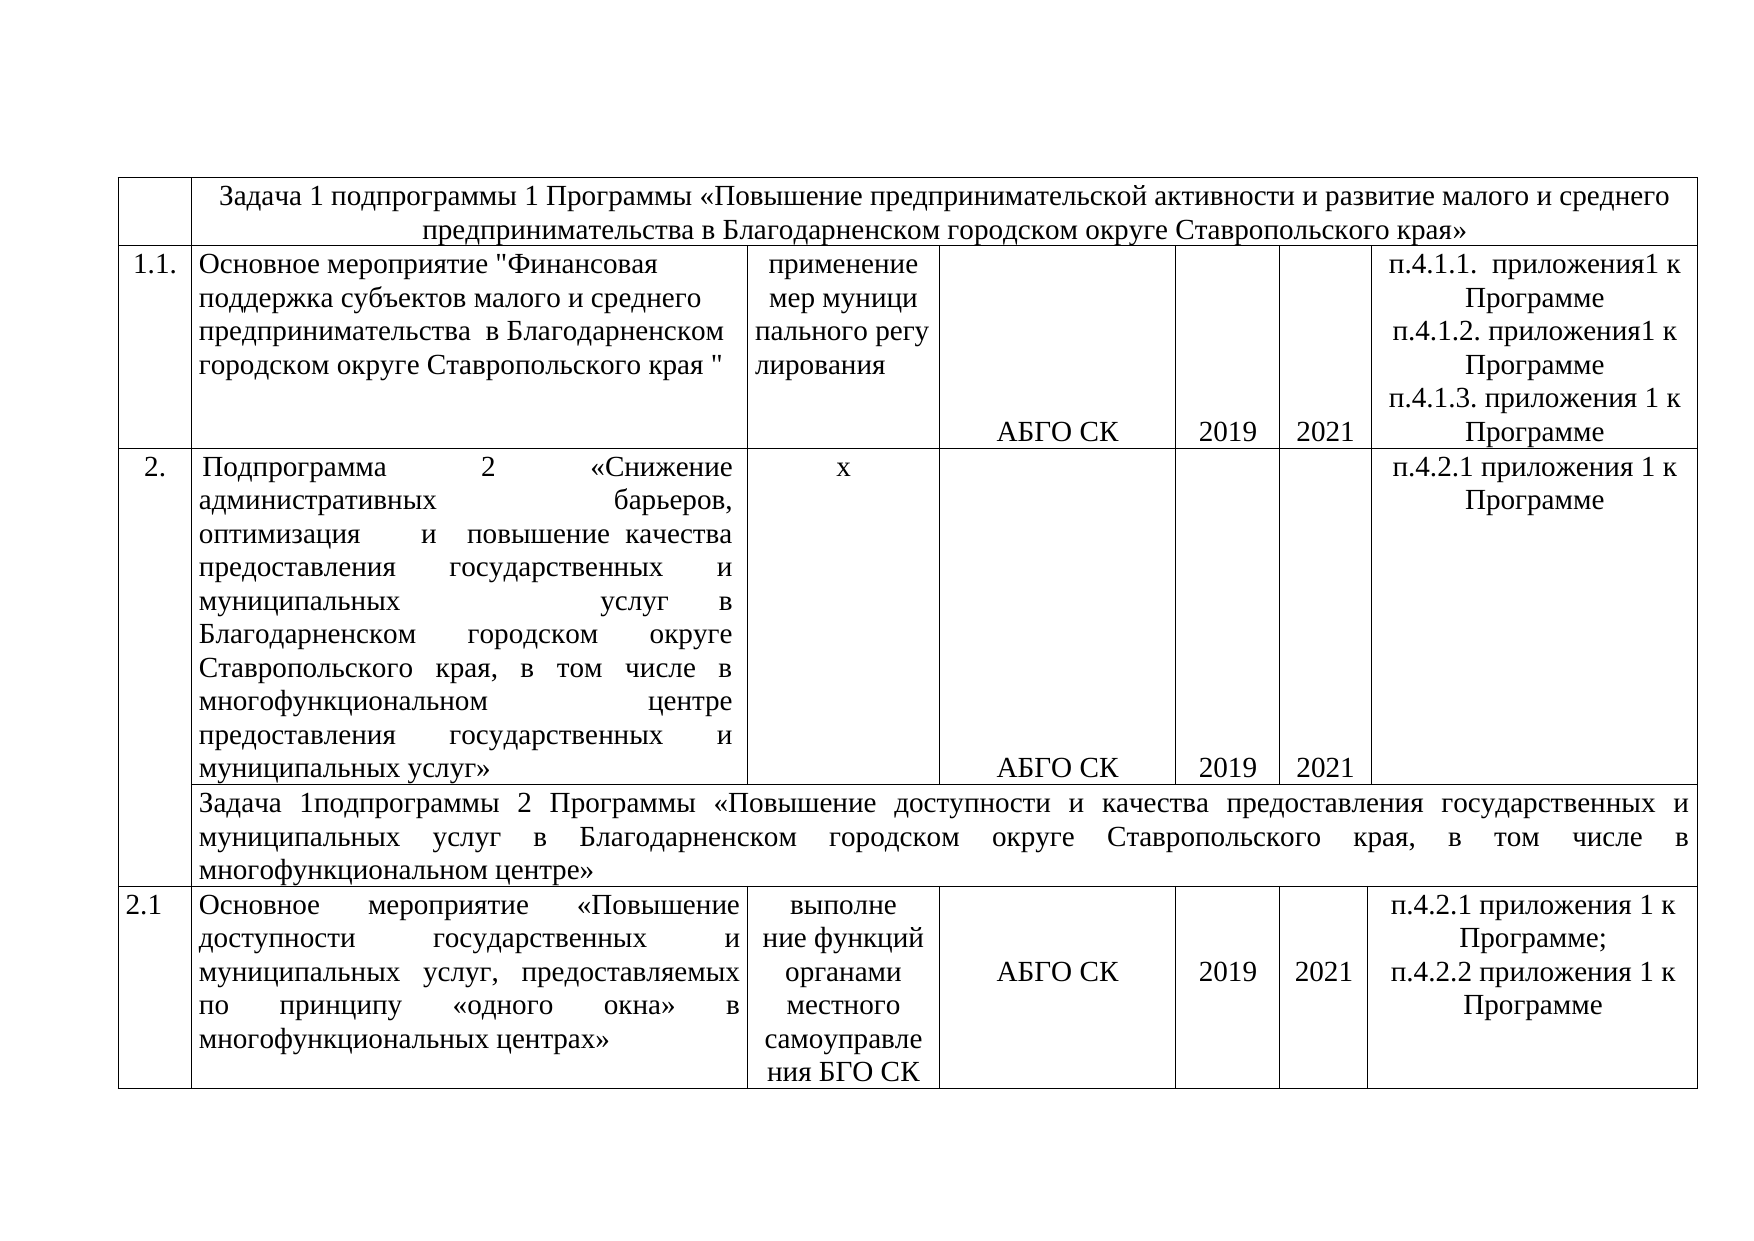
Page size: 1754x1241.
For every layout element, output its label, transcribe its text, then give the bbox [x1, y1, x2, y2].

table_cell 2021 [1280, 887, 1367, 1088]
table_cell выполне ние функций органами местного самоуправле ния БГО СК [748, 887, 939, 1088]
table_cell Основное мероприятие «Повышение доступности государственных и муниципальных услуг, предоставляемых по принципу «одного окна» в многофункциональных центрах» [192, 887, 747, 1088]
table_cell 2.1 [119, 887, 191, 1088]
table_cell Задача 1 подпрограммы 1 Программы «Повышение предпринимательской активности и развитие малого и среднего предпринимательства в Благодарненском городском округе Ставропольского края» [192, 178, 1697, 245]
table_cell АБГО СК [940, 449, 1175, 784]
table_cell п.4.2.1 приложения 1 к Программе; п.4.2.2 приложения 1 к Программе [1368, 887, 1697, 1088]
table_cell Подпрограмма 2 «Снижение административных барьеров, оптимизация и повышение качества предоставления государственных и муниципальных услуг в Благодарненском городском округе Ставропольского края, в том числе в многофункциональном центре предоставления государственных и муниципальных услуг» [192, 449, 747, 784]
table_cell 2019 [1176, 449, 1279, 784]
table_cell 2. [119, 449, 191, 886]
table_cell Задача 1подпрограммы 2 Программы «Повышение доступности и качества предоставления государственных и муниципальных услуг в Благодарненском городском округе Ставропольского края, в том числе в многофункциональном центре» [192, 785, 1697, 886]
table_cell АБГО СК [940, 246, 1175, 448]
table_cell 2021 [1280, 246, 1371, 448]
table_cell [119, 178, 191, 245]
table_cell 1.1. [119, 246, 191, 448]
table_cell х [748, 449, 939, 784]
table_cell применение мер муници пального регу лирования [748, 246, 939, 448]
table_cell п.4.2.1 приложения 1 к Программе [1372, 449, 1697, 784]
table_cell 2019 [1176, 246, 1279, 448]
table_cell 2019 [1176, 887, 1279, 1088]
table_cell 2021 [1280, 449, 1371, 784]
table_cell Основное мероприятие "Финансовая поддержка субъектов малого и среднего предпринимательства в Благодарненском городском округе Ставропольского края " [192, 246, 747, 448]
table_cell п.4.1.1. приложения1 к Программе п.4.1.2. приложения1 к Программе п.4.1.3. приложения 1 к Программе [1372, 246, 1697, 448]
table_cell АБГО СК [940, 887, 1175, 1088]
